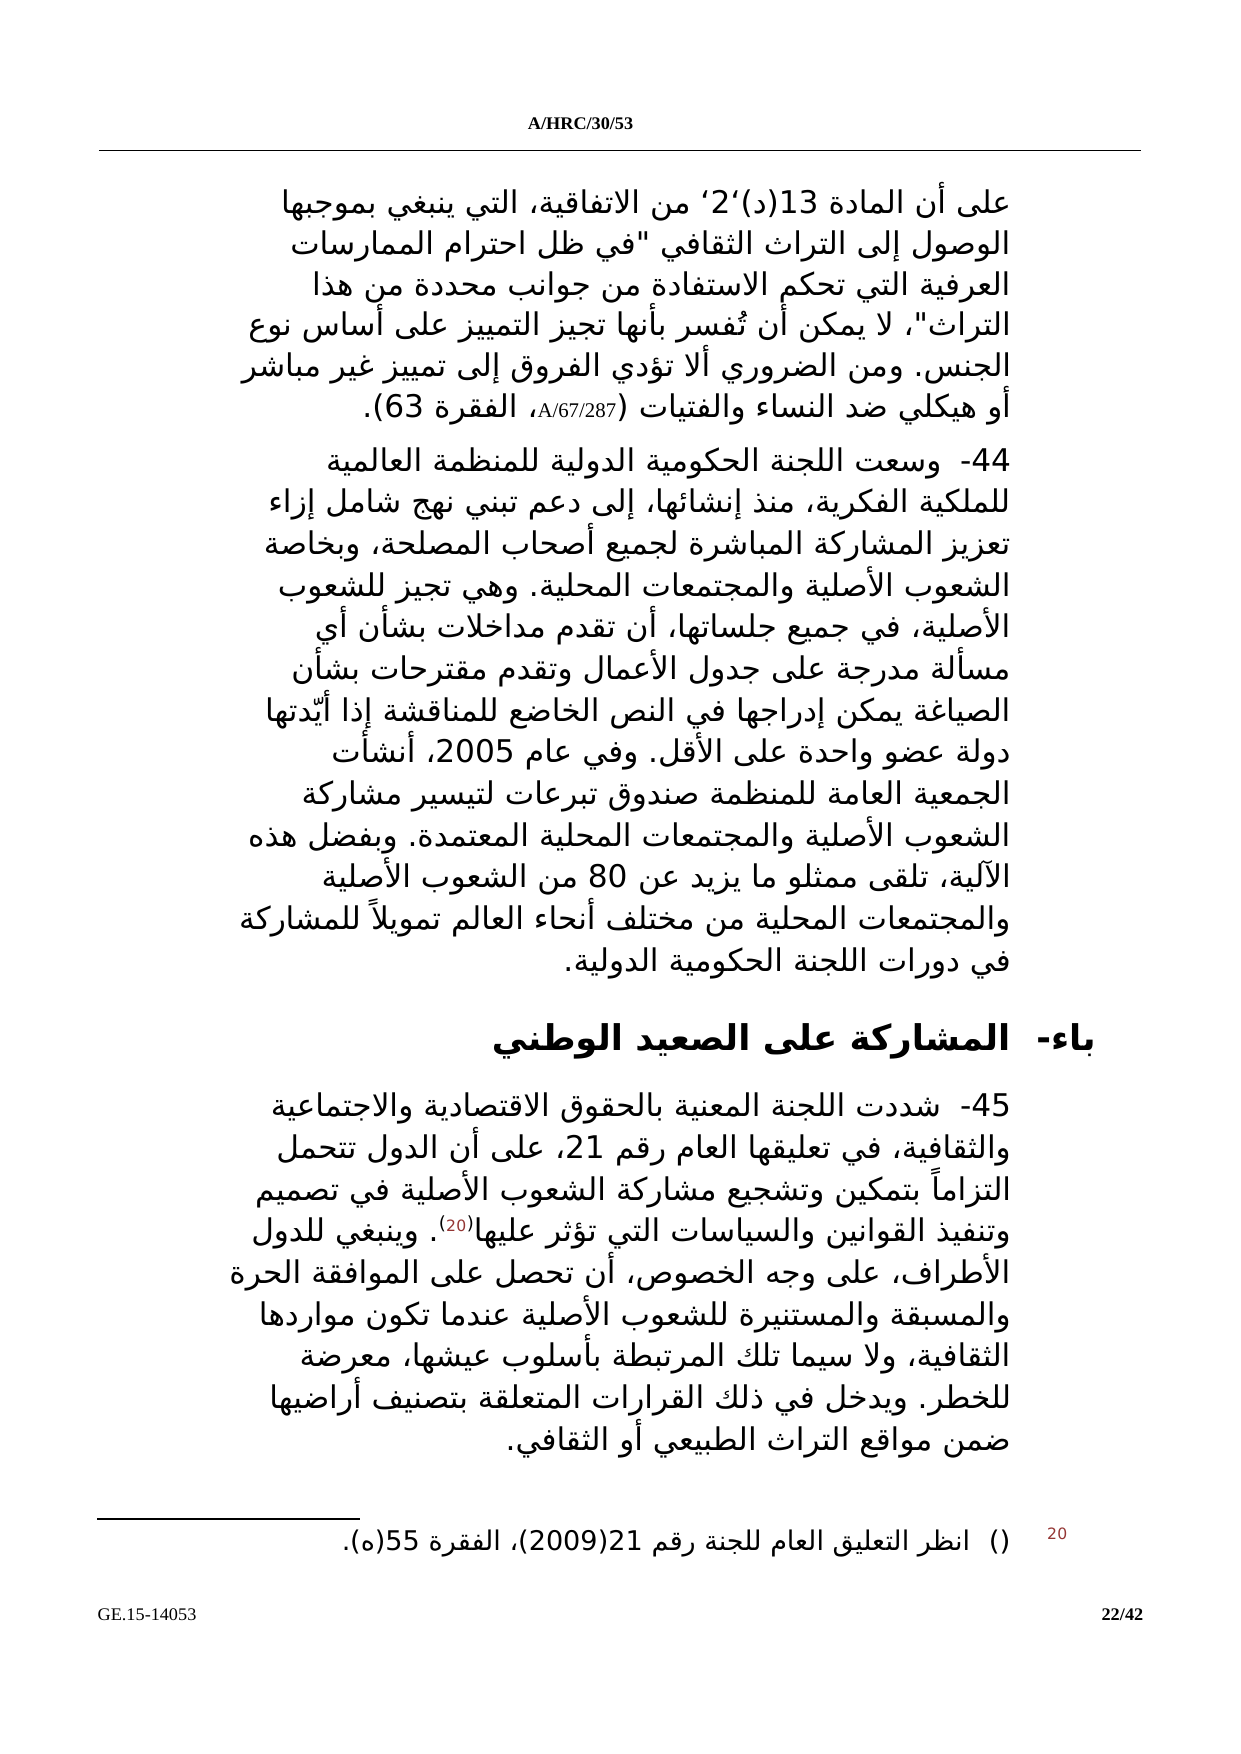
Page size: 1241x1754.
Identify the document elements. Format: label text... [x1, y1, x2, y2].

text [229, 181, 1011, 425]
text باء- المشاركة على الصعيد الوطني [229, 1017, 1143, 1058]
text 45- شددت اللجنة المعنية بالحقوق الاقتصادية والاجتماعية والثقافية، في تعليقها العام رقم 21، على أن الدول تتحمل التزاماً بتمكين وتشجيع مشاركة الشعوب الأصلية في تصميم وتنفيذ القوانين والسياسات التي تؤثر عليها(). وينبغي للدول الأطراف، على وجه الخصوص، أن تحصل على الموافقة الحرة والمسبقة والمستنيرة للشعوب الأصلية عندما تكون مواردها الثقافية، ولا سيما تلك المرتبطة بأسلوب عيشها، معرضة للخطر. ويدخل في ذلك القرارات المتعلقة بتصنيف أراضيها ضمن مواقع التراث الطبيعي أو الثقافي. [229, 1083, 1011, 1458]
text 44- وسعت اللجنة الحكومية الدولية للمنظمة العالمية للملكية الفكرية، منذ إنشائها، إلى دعم تبني نهج شامل إزاء تعزيز المشاركة المباشرة لجميع أصحاب المصلحة، وبخاصة الشعوب الأصلية والمجتمعات المحلية. وهي تجيز للشعوب الأصلية، في جميع جلساتها، أن تقدم مداخلات بشأن أي مسألة مدرجة على جدول الأعمال وتقدم مقترحات بشأن الصياغة يمكن إدراجها في النص الخاضع للمناقشة إذا أيّدتها دولة عضو واحدة على الأقل. وفي عام 2005، أنشأت الجمعية العامة للمنظمة صندوق تبرعات لتيسير مشاركة الشعوب الأصلية والمجتمعات المحلية المعتمدة. وبفضل هذه الآلية، تلقى ممثلو ما يزيد عن 80 من الشعوب الأصلية والمجتمعات المحلية من مختلف أنحاء العالم تمويلاً للمشاركة في دورات اللجنة الحكومية الدولية. [229, 438, 1011, 979]
